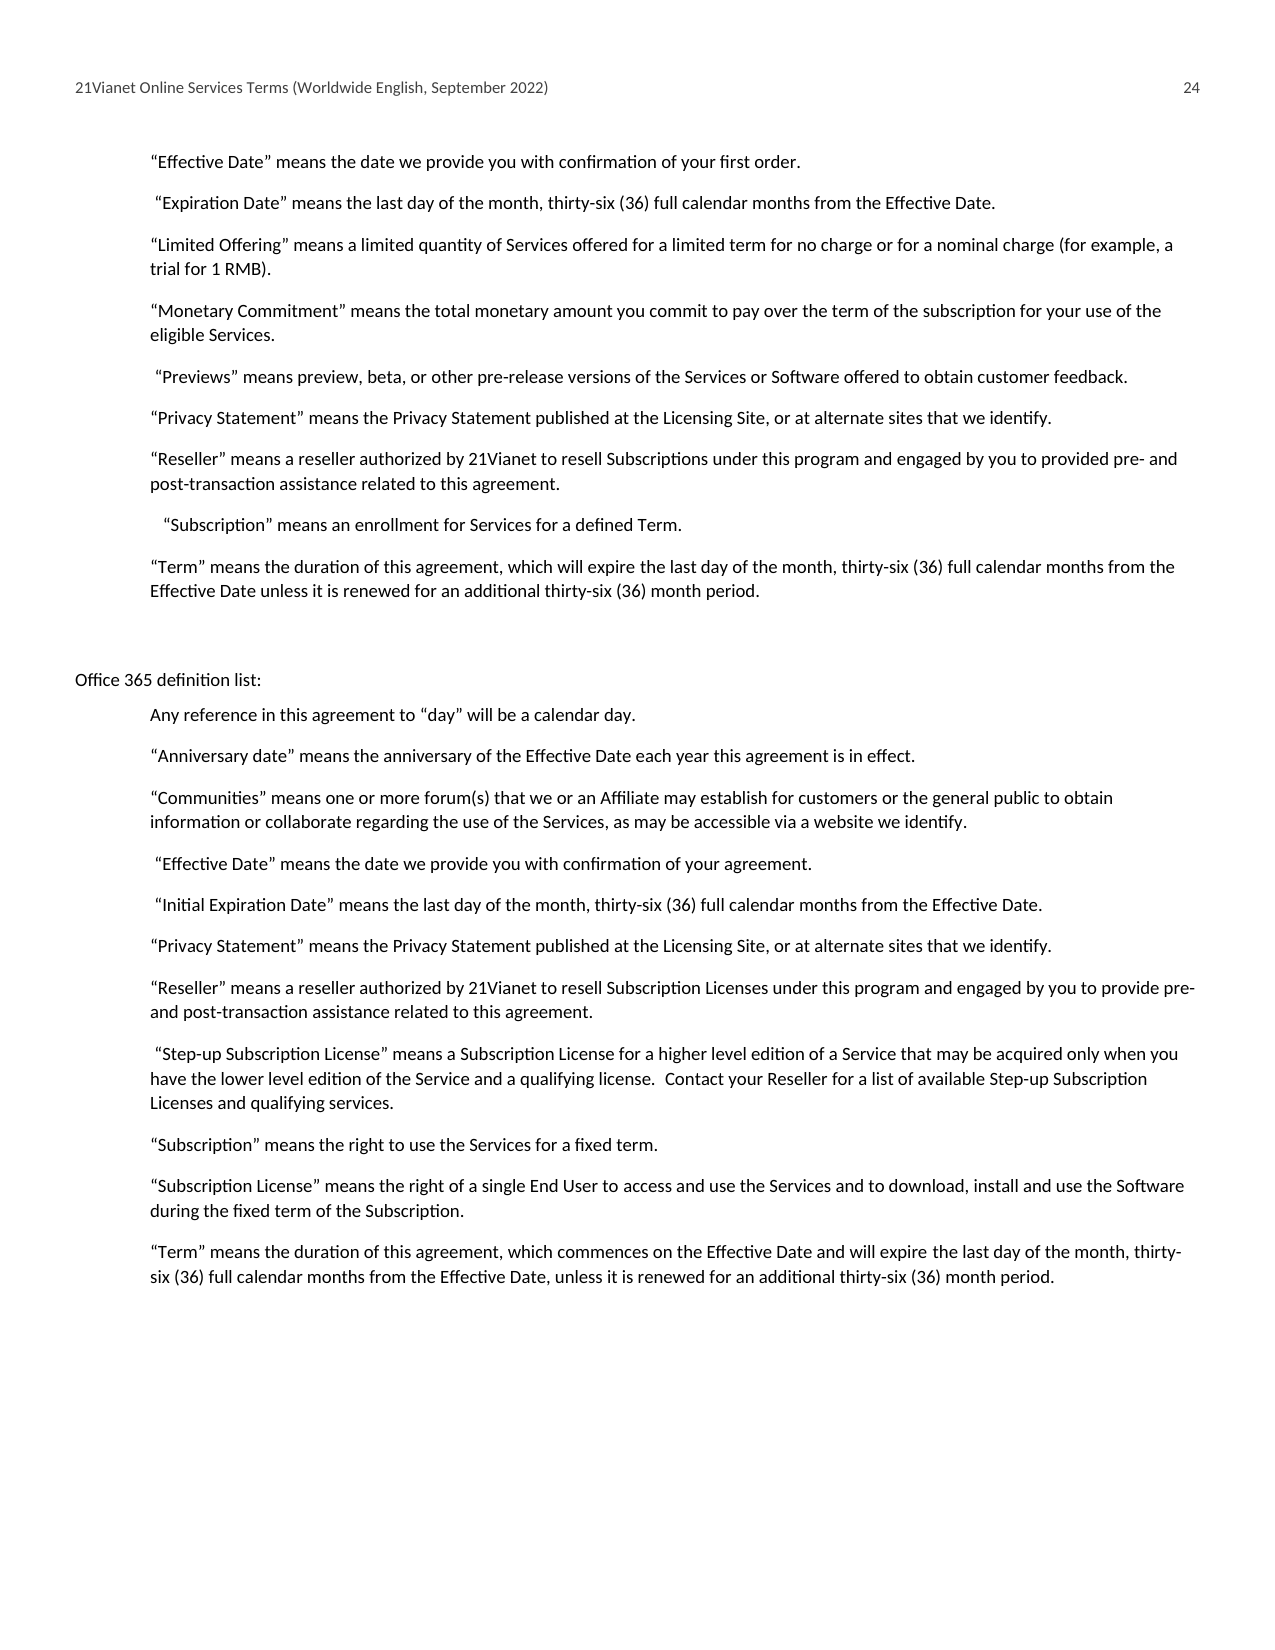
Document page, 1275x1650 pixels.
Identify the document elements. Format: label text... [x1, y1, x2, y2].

text “Effective Date” means the date we provide you with confirmation of your first order. [150, 150, 1200, 173]
text “Term” means the duration of this agreement, which commences on the Effective Date and will expire the last day of the month, thirty-six (36) full calendar months from the Effective Date, unless it is renewed for an additional thirty-six (36) month period. [150, 1240, 1200, 1288]
text “Effective Date” means the date we provide you with confirmation of your agreement. [150, 852, 1200, 875]
text “Previews” means preview, beta, or other pre-release versions of the Services or Software offered to obtain customer feedback. [150, 365, 1200, 388]
text “Subscription License” means the right of a single End User to access and use the Services and to download, install and use the Software during the fixed term of the Subscription. [150, 1174, 1200, 1222]
text “Communities” means one or more forum(s) that we or an Affiliate may establish for customers or the general public to obtain information or collaborate regarding the use of the Services, as may be accessible via a website we identify. [150, 786, 1200, 833]
text “Anniversary date” means the anniversary of the Effective Date each year this agreement is in effect. [150, 744, 1200, 767]
text “Step-up Subscription License” means a Subscription License for a higher level edition of a Service that may be acquired only when you have the lower level edition of the Service and a qualifying license. Contact your Reseller for a list of available Step-up Subscription Licenses and qualifying services. [150, 1042, 1200, 1114]
text “Expiration Date” means the last day of the month, thirty-six (36) full calendar months from the Effective Date. [150, 191, 1200, 214]
text “Monetary Commitment” means the total monetary amount you commit to pay over the term of the subscription for your use of the eligible Services. [150, 299, 1200, 346]
text “Reseller” means a reseller authorized by 21Vianet to resell Subscription Licenses under this program and engaged by you to provide pre- and post-transaction assistance related to this agreement. [150, 976, 1200, 1024]
text “Subscription” means an enrollment for Services for a defined Term. [150, 513, 1200, 536]
text “Term” means the duration of this agreement, which will expire the last day of the month, thirty-six (36) full calendar months from the Effective Date unless it is renewed for an additional thirty-six (36) month period. [150, 555, 1200, 602]
text Any reference in this agreement to “day” will be a calendar day. [150, 703, 1200, 726]
text “Privacy Statement” means the Privacy Statement published at the Licensing Site, or at alternate sites that we identify. [150, 935, 1200, 958]
text “Initial Expiration Date” means the last day of the month, thirty-six (36) full calendar months from the Effective Date. [150, 893, 1200, 916]
list Office 365 definition list: [75, 668, 1200, 691]
text “Privacy Statement” means the Privacy Statement published at the Licensing Site, or at alternate sites that we identify. [150, 406, 1200, 429]
text “Reseller” means a reseller authorized by 21Vianet to resell Subscriptions under this program and engaged by you to provided pre- and post-transaction assistance related to this agreement. [150, 447, 1200, 495]
text “Subscription” means the right to use the Services for a fixed term. [150, 1133, 1200, 1156]
text “Limited Offering” means a limited quantity of Services offered for a limited term for no charge or for a nominal charge (for example, a trial for 1 RMB). [150, 233, 1200, 280]
